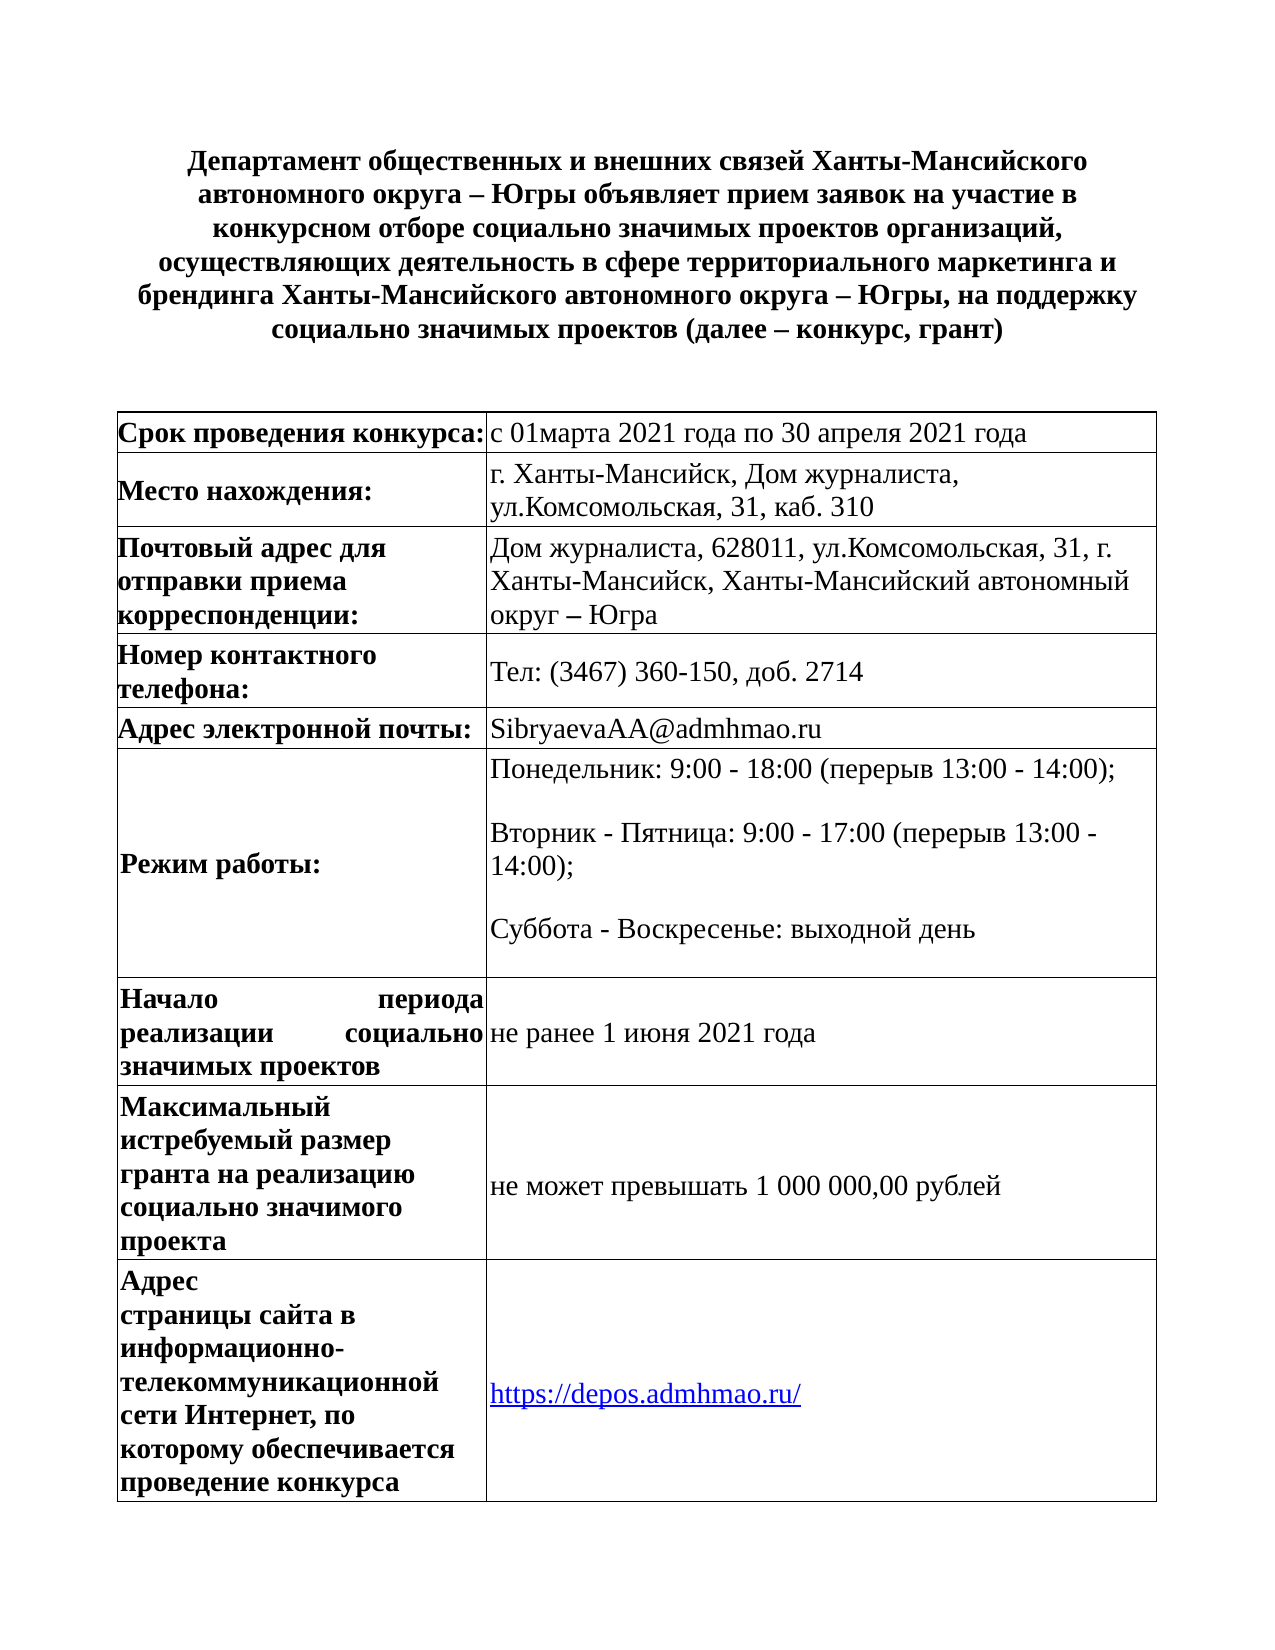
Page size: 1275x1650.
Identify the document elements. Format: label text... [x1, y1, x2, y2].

table_cell Максимальный истребуемый размер гранта на реализацию социально значимого проекта [118, 1086, 486, 1259]
table_cell г. Ханты-Мансийск, Дом журналиста, ул.Комсомольская, 31, каб. 310 [487, 453, 1156, 526]
table_cell https://depos.admhmao.ru/ [487, 1260, 1156, 1501]
table_cell Адрес электронной почты: [118, 708, 486, 748]
table_cell Дом журналиста, 628011, ул.Комсомольская, 31, г. Ханты-Мансийск, Ханты-Мансийский автономный округ – Югра [487, 527, 1156, 633]
table_cell Начало периода реализации социально значимых проектов [118, 978, 486, 1085]
table_header Срок проведения конкурса: [118, 413, 486, 452]
table_cell Тел: (3467) 360-150, доб. 2714 [487, 634, 1156, 707]
table_cell Режим работы: [118, 749, 486, 977]
table_cell Адрес страницы сайта в информационно-телекоммуникационной сети Интернет, по которому обеспечивается проведение конкурса [118, 1260, 486, 1501]
table_cell Место нахождения: [118, 453, 486, 526]
table_cell Почтовый адрес для отправки приема корреспонденции: [118, 527, 486, 633]
table_cell не может превышать 1 000 000,00 рублей [487, 1086, 1156, 1259]
table_header с 01марта 2021 года по 30 апреля 2021 года [487, 413, 1156, 452]
text Департамент общественных и внешних связей Ханты-Мансийского автономного округа – Югры объявляет прием заявок на участие в конкурсном отборе социально значимых проектов организаций, осуществляющих деятельность в сфере территориального маркетинга и брендинга Ханты-Мансийского автономного округа – Югры, на поддержку социально значимых проектов (далее – конкурс, грант) [118, 143, 1157, 344]
table_cell SibryaevaAA@admhmao.ru [487, 708, 1156, 748]
table_cell не ранее 1 июня 2021 года [487, 978, 1156, 1085]
table_cell Номер контактного телефона: [118, 634, 486, 707]
table_cell Понедельник: 9:00 - 18:00 (перерыв 13:00 - 14:00); Вторник - Пятница: 9:00 - 17:00 (перерыв 13:00 - 14:00); Суббота - Воскресенье: выходной день [487, 749, 1156, 977]
